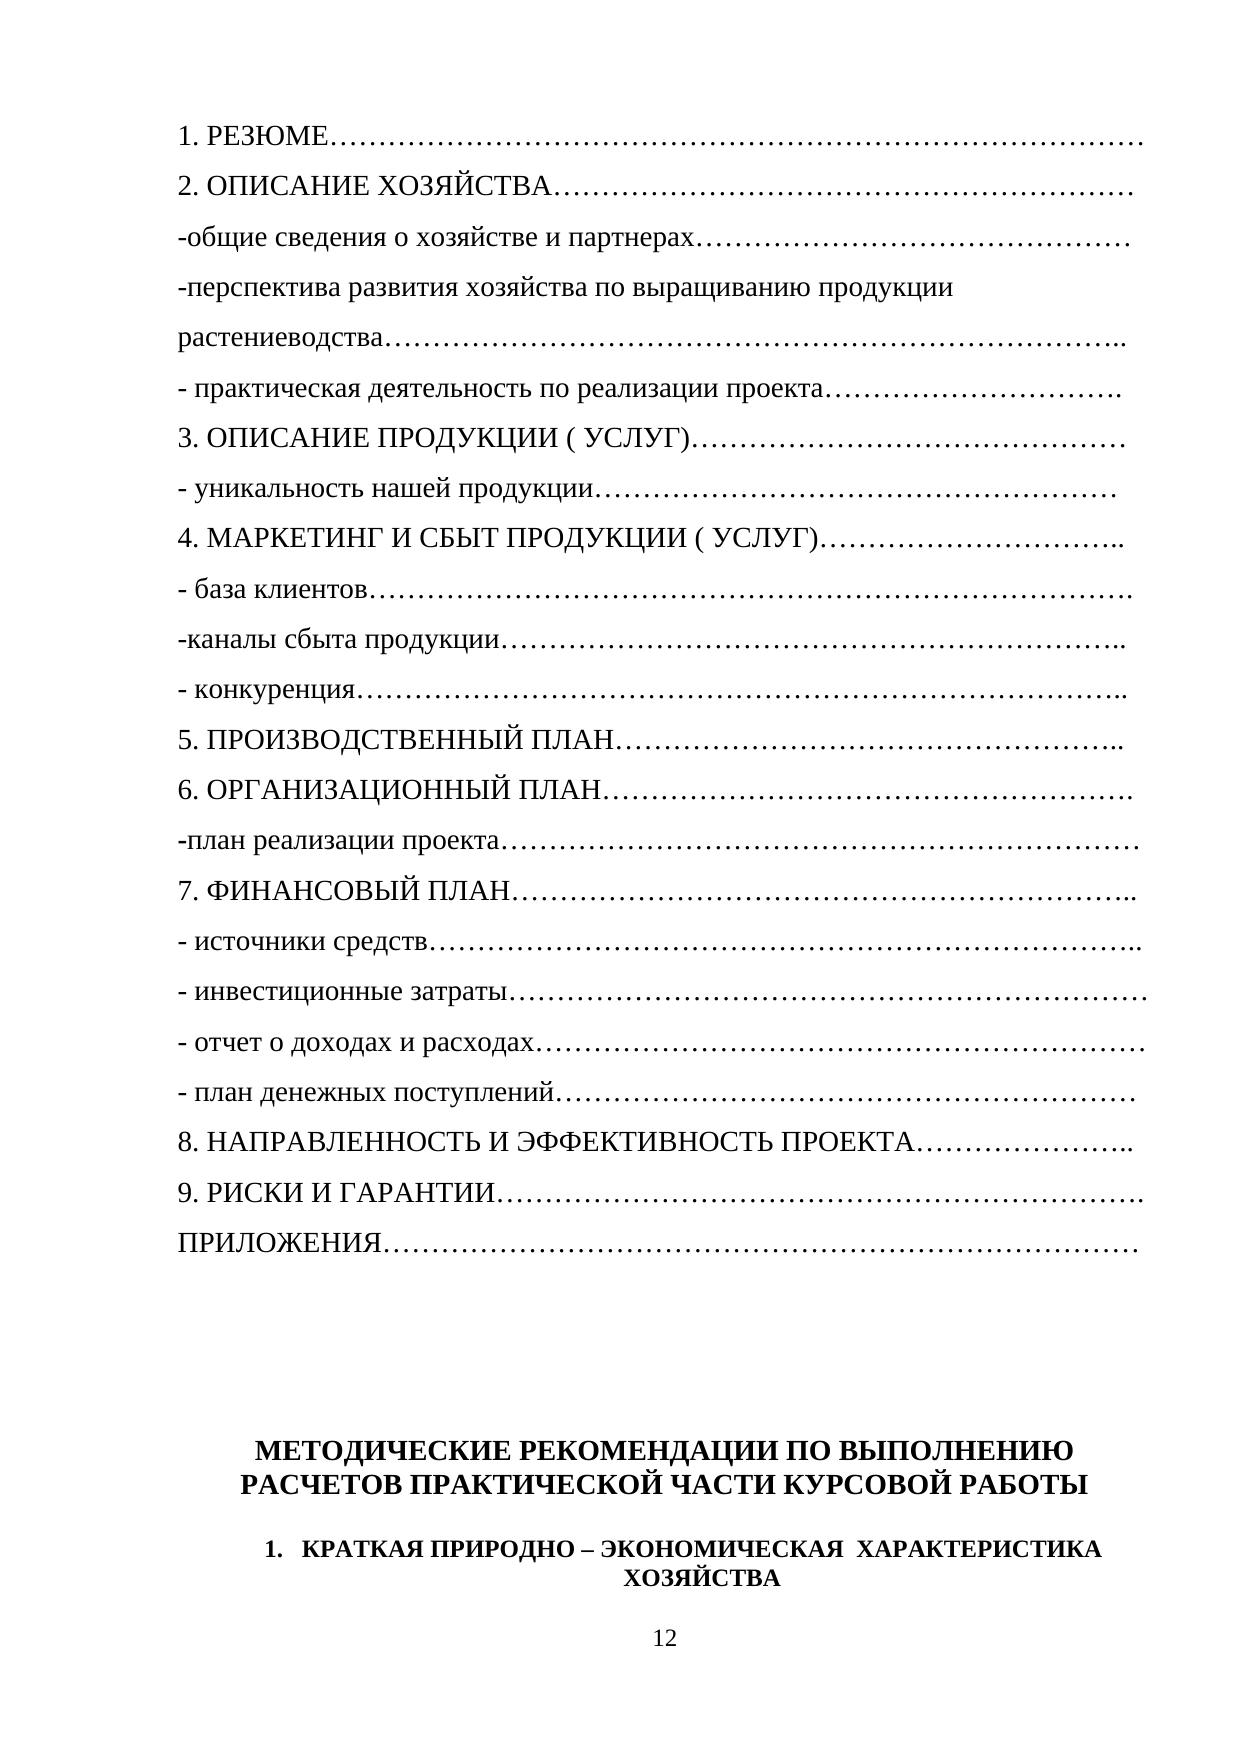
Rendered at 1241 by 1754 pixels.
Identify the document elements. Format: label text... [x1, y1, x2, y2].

text 3. ОПИСАНИЕ ПРОДУКЦИИ ( УСЛУГ)……………………………………… [177, 420, 1152, 453]
text 2. ОПИСАНИЕ ХОЗЯЙСТВА…………………………………………………… [177, 168, 1152, 202]
text МЕТОДИЧЕСКИЕ РЕКОМЕНДАЦИИ ПО ВЫПОЛНЕНИЮ РАСЧЕТОВ ПРАКТИЧЕСКОЙ ЧАСТИ КУРСОВОЙ РАБОТЫ [177, 1433, 1152, 1501]
list КРАТКАЯ ПРИРОДНО – ЭКОНОМИЧЕСКАЯ ХАРАКТЕРИСТИКА ХОЗЯЙСТВА [215, 1534, 1152, 1592]
text 9. РИСКИ И ГАРАНТИИ…………………………………………………………. [177, 1175, 1152, 1208]
text - план денежных поступлений…………………………………………………… [177, 1074, 1152, 1108]
text -перспектива развития хозяйства по выращиванию продукции растениеводства………………………………………………………………….. [177, 269, 1152, 353]
text 5. ПРОИЗВОДСТВЕННЫЙ ПЛАН…………………………………………….. [177, 722, 1152, 755]
text -общие сведения о хозяйстве и партнерах……………………………………… [177, 219, 1152, 252]
text -каналы сбыта продукции……………………………………………………….. [177, 621, 1152, 655]
text - практическая деятельность по реализации проекта…………………………. [177, 370, 1152, 403]
text 6. ОРГАНИЗАЦИОННЫЙ ПЛАН………………………………………………. [177, 772, 1152, 806]
text - источники средств……………………………………………………………….. [177, 923, 1152, 957]
text 7. ФИНАНСОВЫЙ ПЛАН……………………………………………………….. [177, 873, 1152, 906]
text - конкуренция…………………………………………………………………….. [177, 672, 1152, 705]
text - инвестиционные затраты………………………………………………………… [177, 973, 1152, 1007]
text - уникальность нашей продукции……………………………………………… [177, 470, 1152, 504]
text -план реализации проекта………………………………………………………… [177, 822, 1152, 856]
text 8. НАПРАВЛЕННОСТЬ И ЭФФЕКТИВНОСТЬ ПРОЕКТА………………….. [177, 1124, 1152, 1158]
text 1. РЕЗЮМЕ………………………………………………………………………… [177, 118, 1152, 152]
text - отчет о доходах и расходах……………………………………………………… [177, 1024, 1152, 1057]
text - база клиентов……………………………………………………………………. [177, 571, 1152, 604]
text ПРИЛОЖЕНИЯ…………………………………………………………………… [177, 1225, 1152, 1258]
text 4. МАРКЕТИНГ И СБЫТ ПРОДУКЦИИ ( УСЛУГ)………………………….. [177, 521, 1152, 554]
